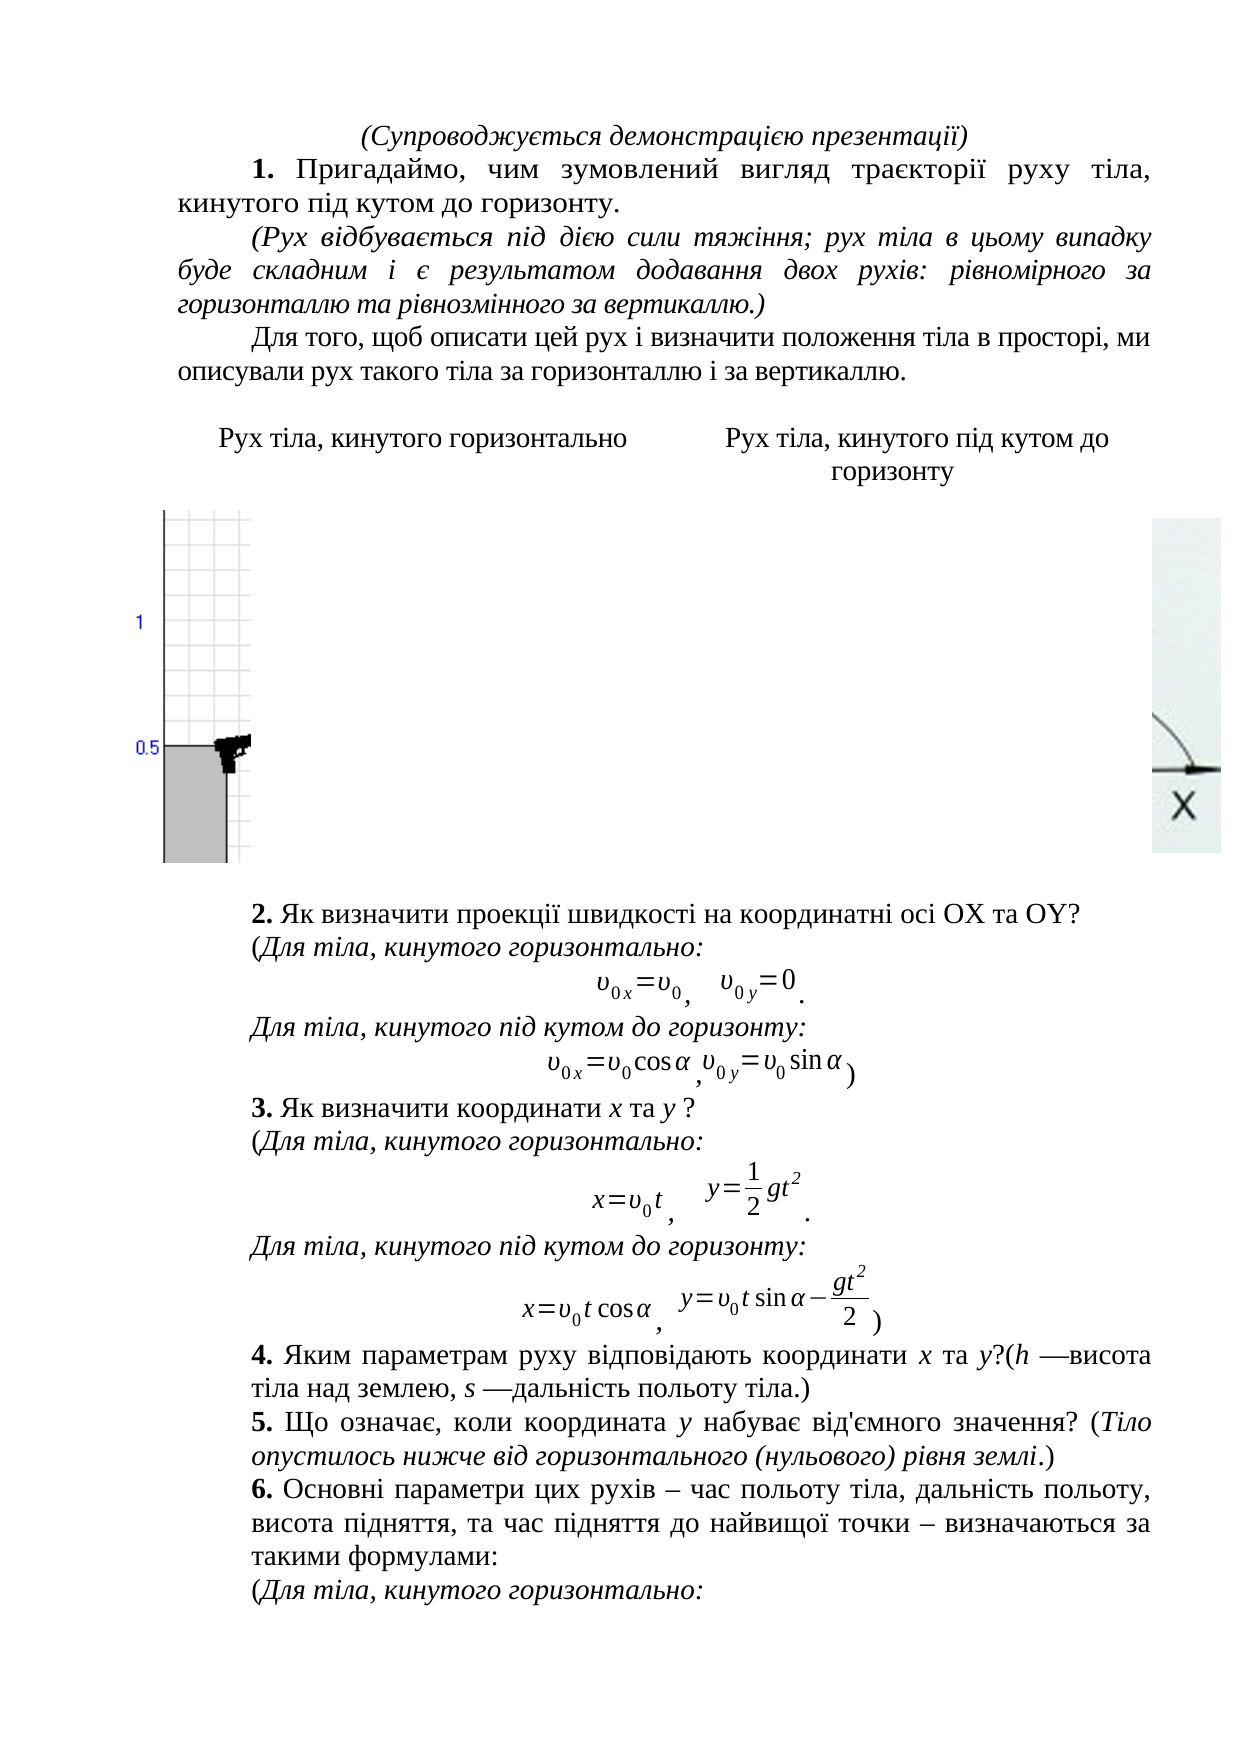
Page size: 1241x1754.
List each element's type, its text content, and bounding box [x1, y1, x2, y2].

text (Для тіла, кинутого горизонтально: [251, 1123, 1152, 1157]
text 2. Як визначити проекції швидкості на координатні осі ОХ та ОY? [251, 896, 1152, 929]
picture [126, 510, 251, 863]
text 1. Пригадаймо, чим зумовлений вигляд траєкторії руху тіла, кинутого під кутом до горизонту. [177, 152, 1152, 219]
text Рух тіла, кинутого горизонтально Рух тіла, кинутого під кутом до горизонту [177, 420, 1150, 487]
text Для того, щоб описати цей рух і визначити положення тіла в просторі, ми описували рух такого тіла за горизонталлю і за вертикаллю. [177, 319, 1150, 386]
picture [1152, 518, 1221, 853]
text Для тіла, кинутого під кутом до горизонту: [251, 1228, 1152, 1261]
text (Для тіла, кинутого горизонтально: [251, 929, 1152, 963]
text ,) [251, 1043, 1152, 1090]
text (Супроводжується демонстрацією презентації) [177, 118, 1152, 152]
text 4. Яким параметрам руху відповідають координати х та у?(h —висота тіла над землею, s —дальність польоту тіла.) [251, 1337, 1152, 1404]
text 6. Основні параметри цих рухів – час польоту тіла, дальність польоту, висота підняття, та час підняття до найвищої точки – визначаються за такими формулами: [251, 1471, 1152, 1572]
text (Рух відбувається під дією сили тяжіння; рух тіла в цьому випадку буде складним і є результатом додавання двох рухів: рівномірного за горизонталлю та рівнозмінного за вертикаллю.) [177, 219, 1152, 319]
text , ) [251, 1261, 1152, 1337]
text , . [251, 963, 1152, 1009]
text (Для тіла, кинутого горизонтально: [251, 1572, 1152, 1605]
text , . [251, 1157, 1152, 1228]
text 5. Що означає, коли координата у набуває від'ємного значення? (Тіло опустилось нижче від горизонтального (нульового) рівня землі.) [251, 1404, 1152, 1471]
text Для тіла, кинутого під кутом до горизонту: [251, 1009, 1152, 1043]
text 3. Як визначити координати х та у ? [251, 1090, 1152, 1123]
